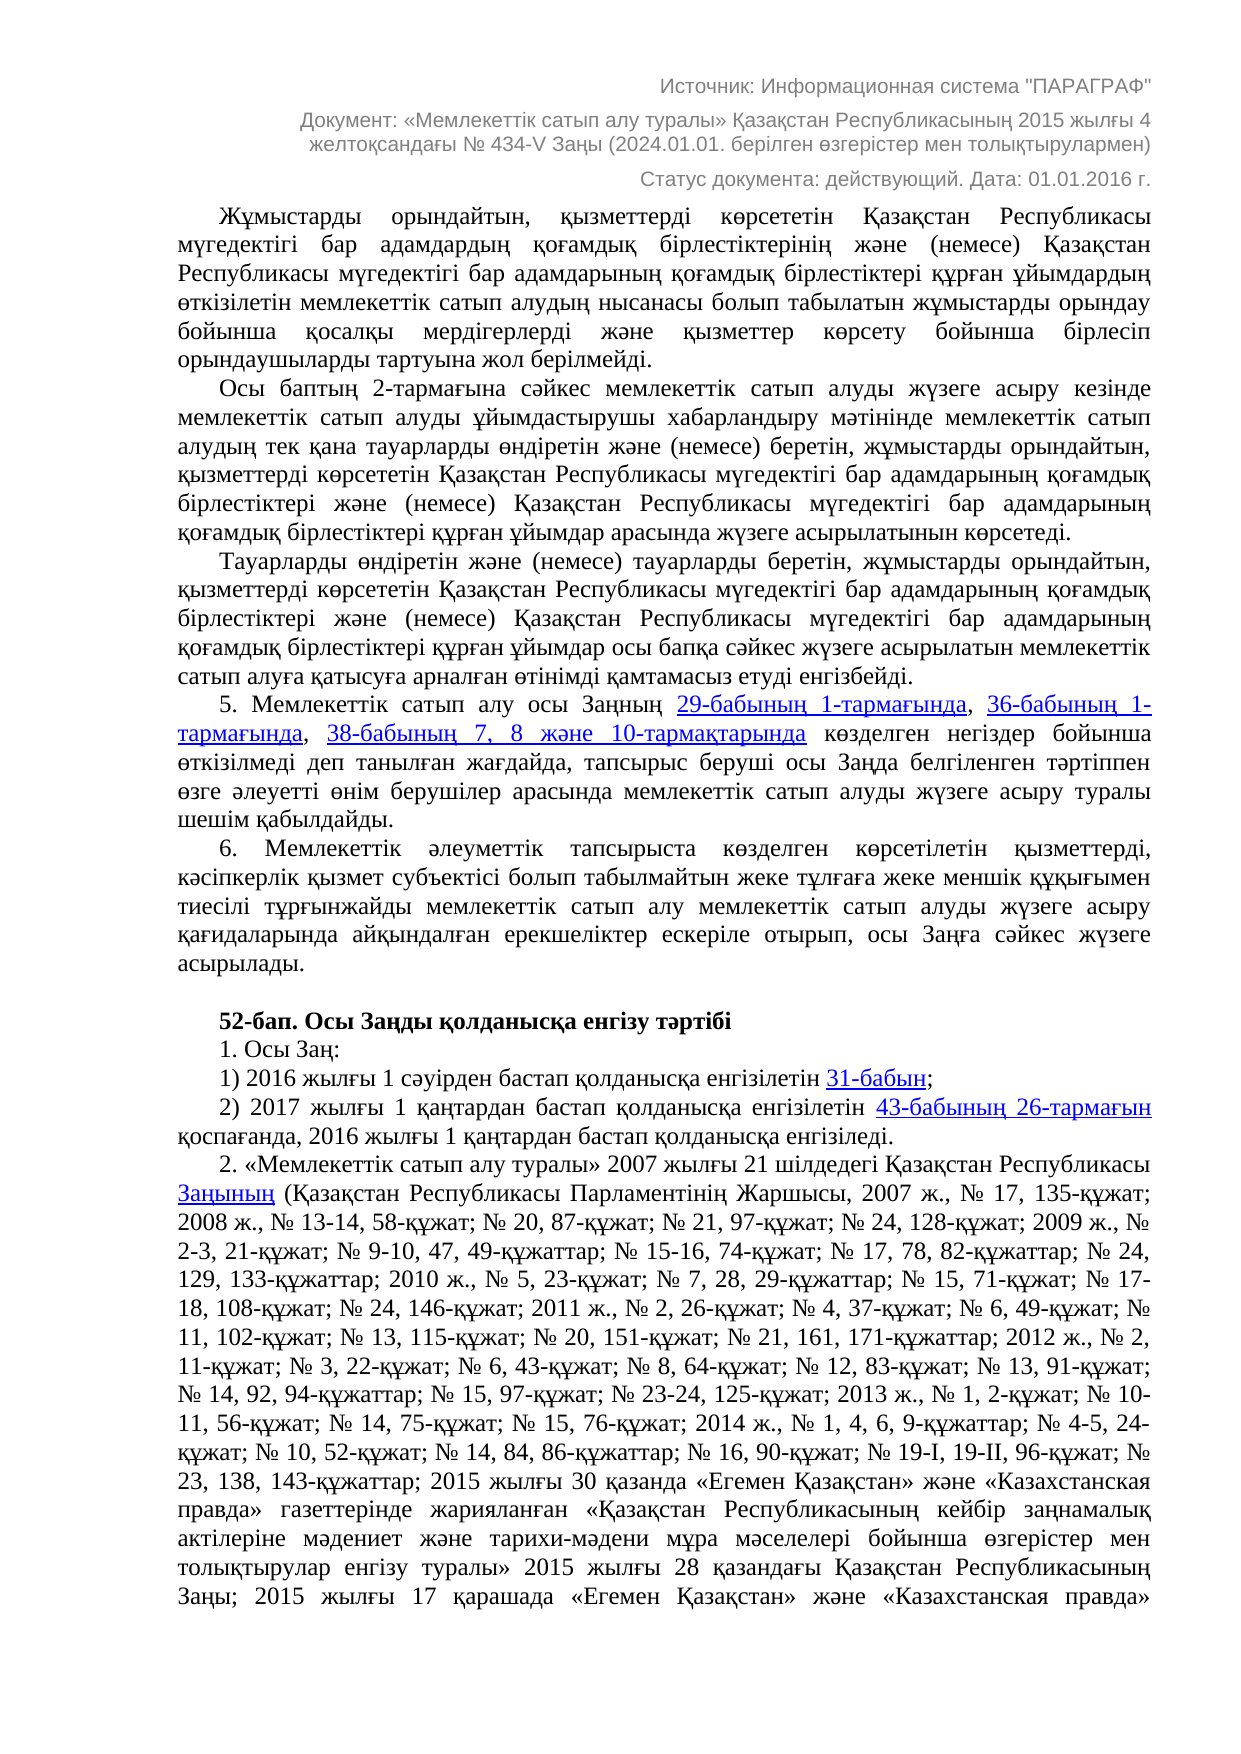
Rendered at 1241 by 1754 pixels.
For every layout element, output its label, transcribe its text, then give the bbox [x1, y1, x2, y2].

text Осы баптың 2-тармағына сәйкес мемлекеттік сатып алуды жүзеге асыру кезінде мемлекеттік сатып алуды ұйымдастырушы хабарландыру мәтінінде мемлекеттік сатып алудың тек қана тауарларды өндіретін және (немесе) беретін, жұмыстарды орындайтын, қызметтерді көрсететін Қазақстан Республикасы мүгедектігі бар адамдарының қоғамдық бірлестіктері және (немесе) Қазақстан Республикасы мүгедектігі бар адамдарының қоғамдық бірлестіктері құрған ұйымдар арасында жүзеге асырылатынын көрсетеді. [177, 373, 1152, 546]
text 52-бап. Осы Заңды қолданысқа енгізу тәртібі [219, 1006, 1152, 1034]
text 1. Осы Заң: [177, 1034, 1152, 1063]
text 2) 2017 жылғы 1 қаңтардан бастап қолданысқа енгізілетін 43-бабының 26-тармағын қоспағанда, 2016 жылғы 1 қаңтардан бастап қолданысқа енгізіледі. [177, 1092, 1152, 1149]
text Жұмыстарды орындайтын, қызметтерді көрсететін Қазақстан Республикасы мүгедектігі бар адамдардың қоғамдық бірлестіктерінің және (немесе) Қазақстан Республикасы мүгедектігі бар адамдарының қоғамдық бірлестіктері құрған ұйымдардың өткізілетін мемлекеттік сатып алудың нысанасы болып табылатын жұмыстарды орындау бойынша қосалқы мердігерлерді және қызметтер көрсету бойынша бірлесіп орындаушыларды тартуына жол берілмейді. [177, 201, 1152, 373]
text 5. Мемлекеттік сатып алу осы Заңның 29-бабының 1-тармағында, 36-бабының 1-тармағында, 38-бабының 7, 8 және 10-тармақтарында көзделген негіздер бойынша өткізілмеді деп танылған жағдайда, тапсырыс беруші осы Заңда белгіленген тәртіппен өзге әлеуетті өнім берушілер арасында мемлекеттік сатып алуды жүзеге асыру туралы шешім қабылдайды. [177, 689, 1152, 833]
text 1) 2016 жылғы 1 сәуірден бастап қолданысқа енгізілетін 31-бабын; [177, 1063, 1152, 1092]
text Тауарларды өндіретін және (немесе) тауарларды беретін, жұмыстарды орындайтын, қызметтерді көрсететін Қазақстан Республикасы мүгедектігі бар адамдарының қоғамдық бірлестіктері және (немесе) Қазақстан Республикасы мүгедектігі бар адамдарының қоғамдық бірлестіктері құрған ұйымдар осы бапқа сәйкес жүзеге асырылатын мемлекеттік сатып алуға қатысуға арналған өтінімді қамтамасыз етуді енгізбейді. [177, 546, 1152, 689]
text 6. Мемлекеттік әлеуметтік тапсырыста көзделген көрсетілетін қызметтерді, кәсіпкерлік қызмет субъектісі болып табылмайтын жеке тұлғаға жеке меншік құқығымен тиесілі тұрғынжайды мемлекеттік сатып алу мемлекеттік сатып алуды жүзеге асыру қағидаларында айқындалған ерекшеліктер ескеріле отырып, осы Заңға сәйкес жүзеге асырылады. [177, 833, 1152, 977]
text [177, 1149, 1152, 1609]
